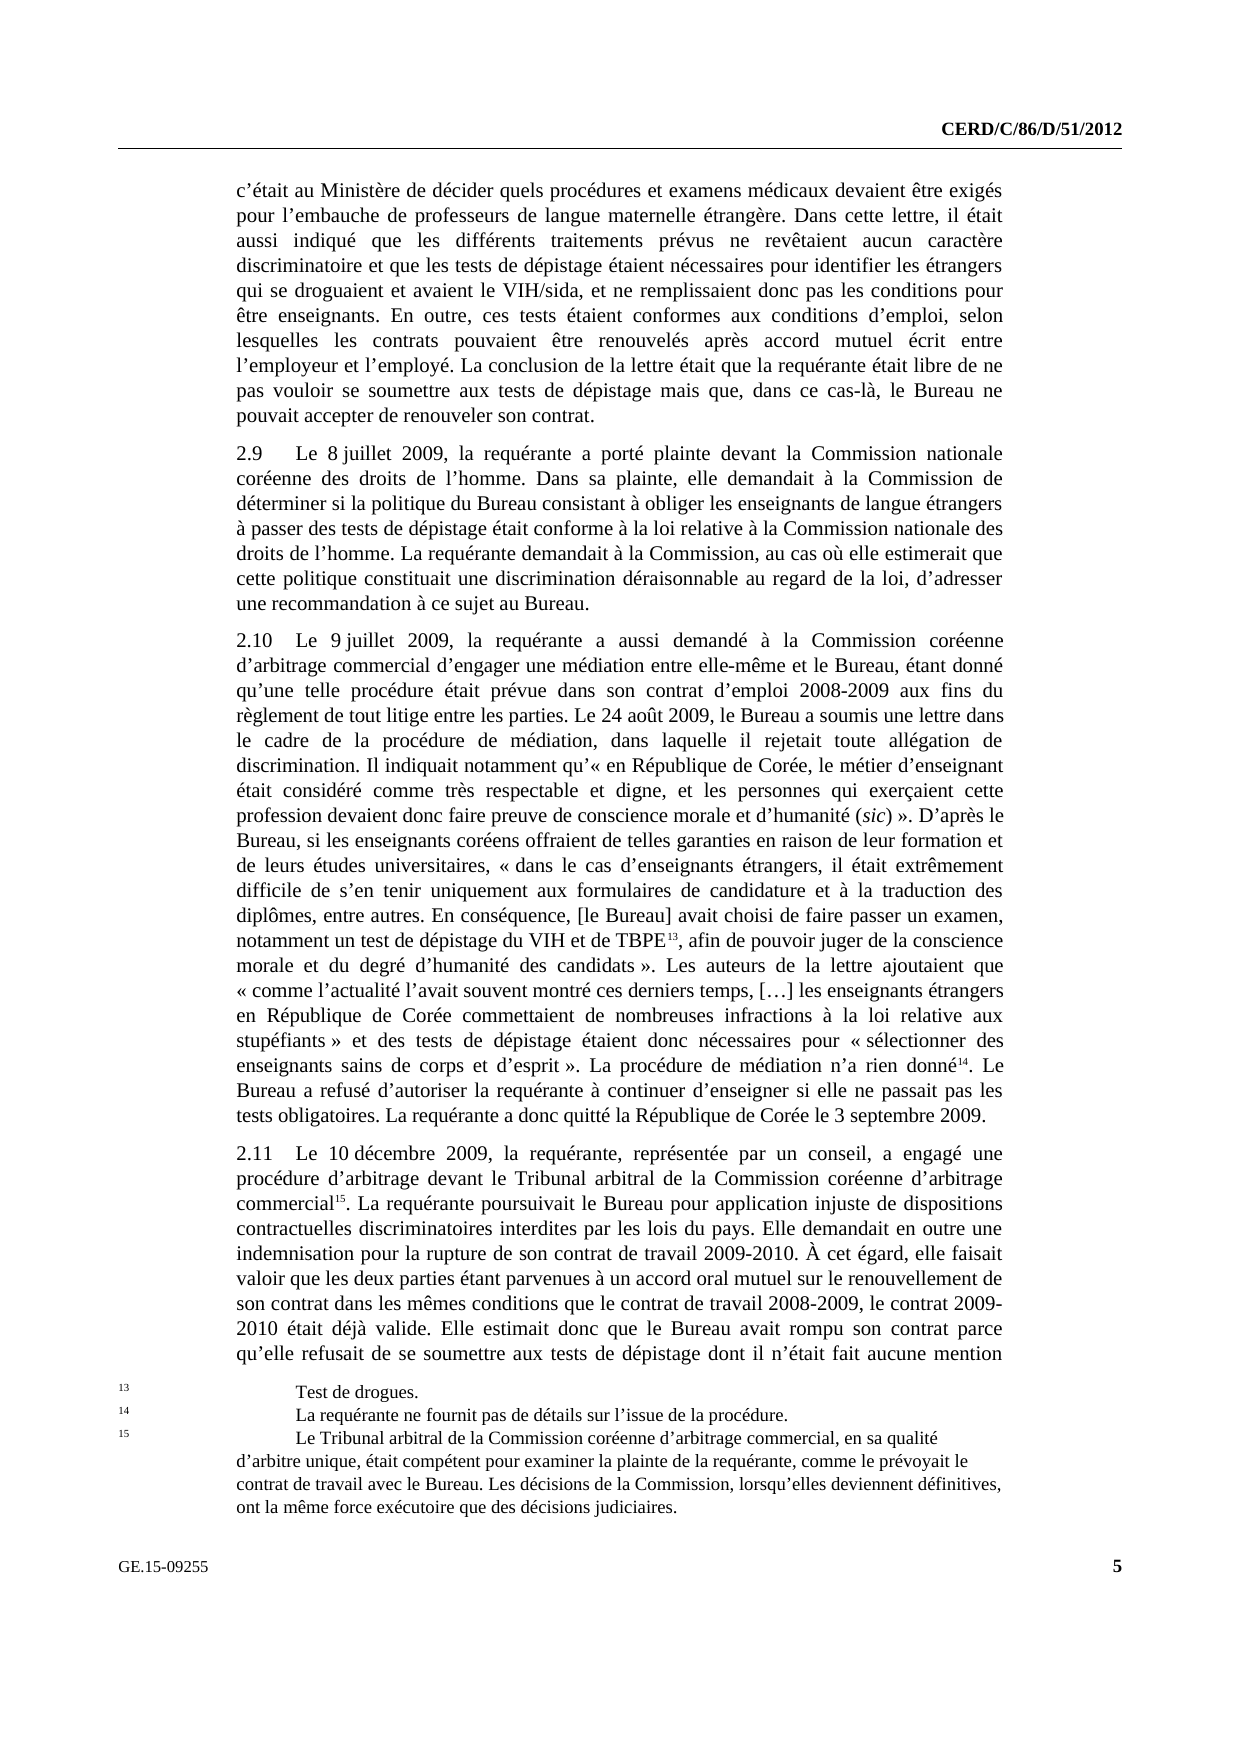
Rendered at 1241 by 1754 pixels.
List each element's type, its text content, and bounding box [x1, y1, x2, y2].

text 2.9 Le 8 juillet 2009, la requérante a porté plainte devant la Commission nationale coréenne des droits de l’homme. Dans sa plainte, elle demandait à la Commission de déterminer si la politique du Bureau consistant à obliger les enseignants de langue étrangers à passer des tests de dépistage était conforme à la loi relative à la Commission nationale des droits de l’homme. La requérante demandait à la Commission, au cas où elle estimerait que cette politique constituait une discrimination déraisonnable au regard de la loi, d’adresser une recommandation à ce sujet au Bureau. [236, 440, 1004, 615]
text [236, 177, 1004, 427]
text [236, 1140, 1004, 1365]
text 2.10 Le 9 juillet 2009, la requérante a aussi demandé à la Commission coréenne d’arbitrage commercial d’engager une médiation entre elle-même et le Bureau, étant donné qu’une telle procédure était prévue dans son contrat d’emploi 2008-2009 aux fins du règlement de tout litige entre les parties. Le 24 août 2009, le Bureau a soumis une lettre dans le cadre de la procédure de médiation, dans laquelle il rejetait toute allégation de discrimination. Il indiquait notamment qu’« en République de Corée, le métier d’enseignant était considéré comme très respectable et digne, et les personnes qui exerçaient cette profession devaient donc faire preuve de conscience morale et d’humanité (sic) ». D’après le Bureau, si les enseignants coréens offraient de telles garanties en raison de leur formation et de leurs études universitaires, « dans le cas d’enseignants étrangers, il était extrêmement difficile de s’en tenir uniquement aux formulaires de candidature et à la traduction des diplômes, entre autres. En conséquence, [le Bureau] avait choisi de faire passer un examen, notamment un test de dépistage du VIH et de TBPE, afin de pouvoir juger de la conscience morale et du degré d’humanité des candidats ». Les auteurs de la lettre ajoutaient que « comme l’actualité l’avait souvent montré ces derniers temps, […] les enseignants étrangers en République de Corée commettaient de nombreuses infractions à la loi relative aux stupéfiants » et des tests de dépistage étaient donc nécessaires pour « sélectionner des enseignants sains de corps et d’esprit ». La procédure de médiation n’a rien donné. Le Bureau a refusé d’autoriser la requérante à continuer d’enseigner si elle ne passait pas les tests obligatoires. La requérante a donc quitté la République de Corée le 3 septembre 2009. [236, 627, 1004, 1127]
